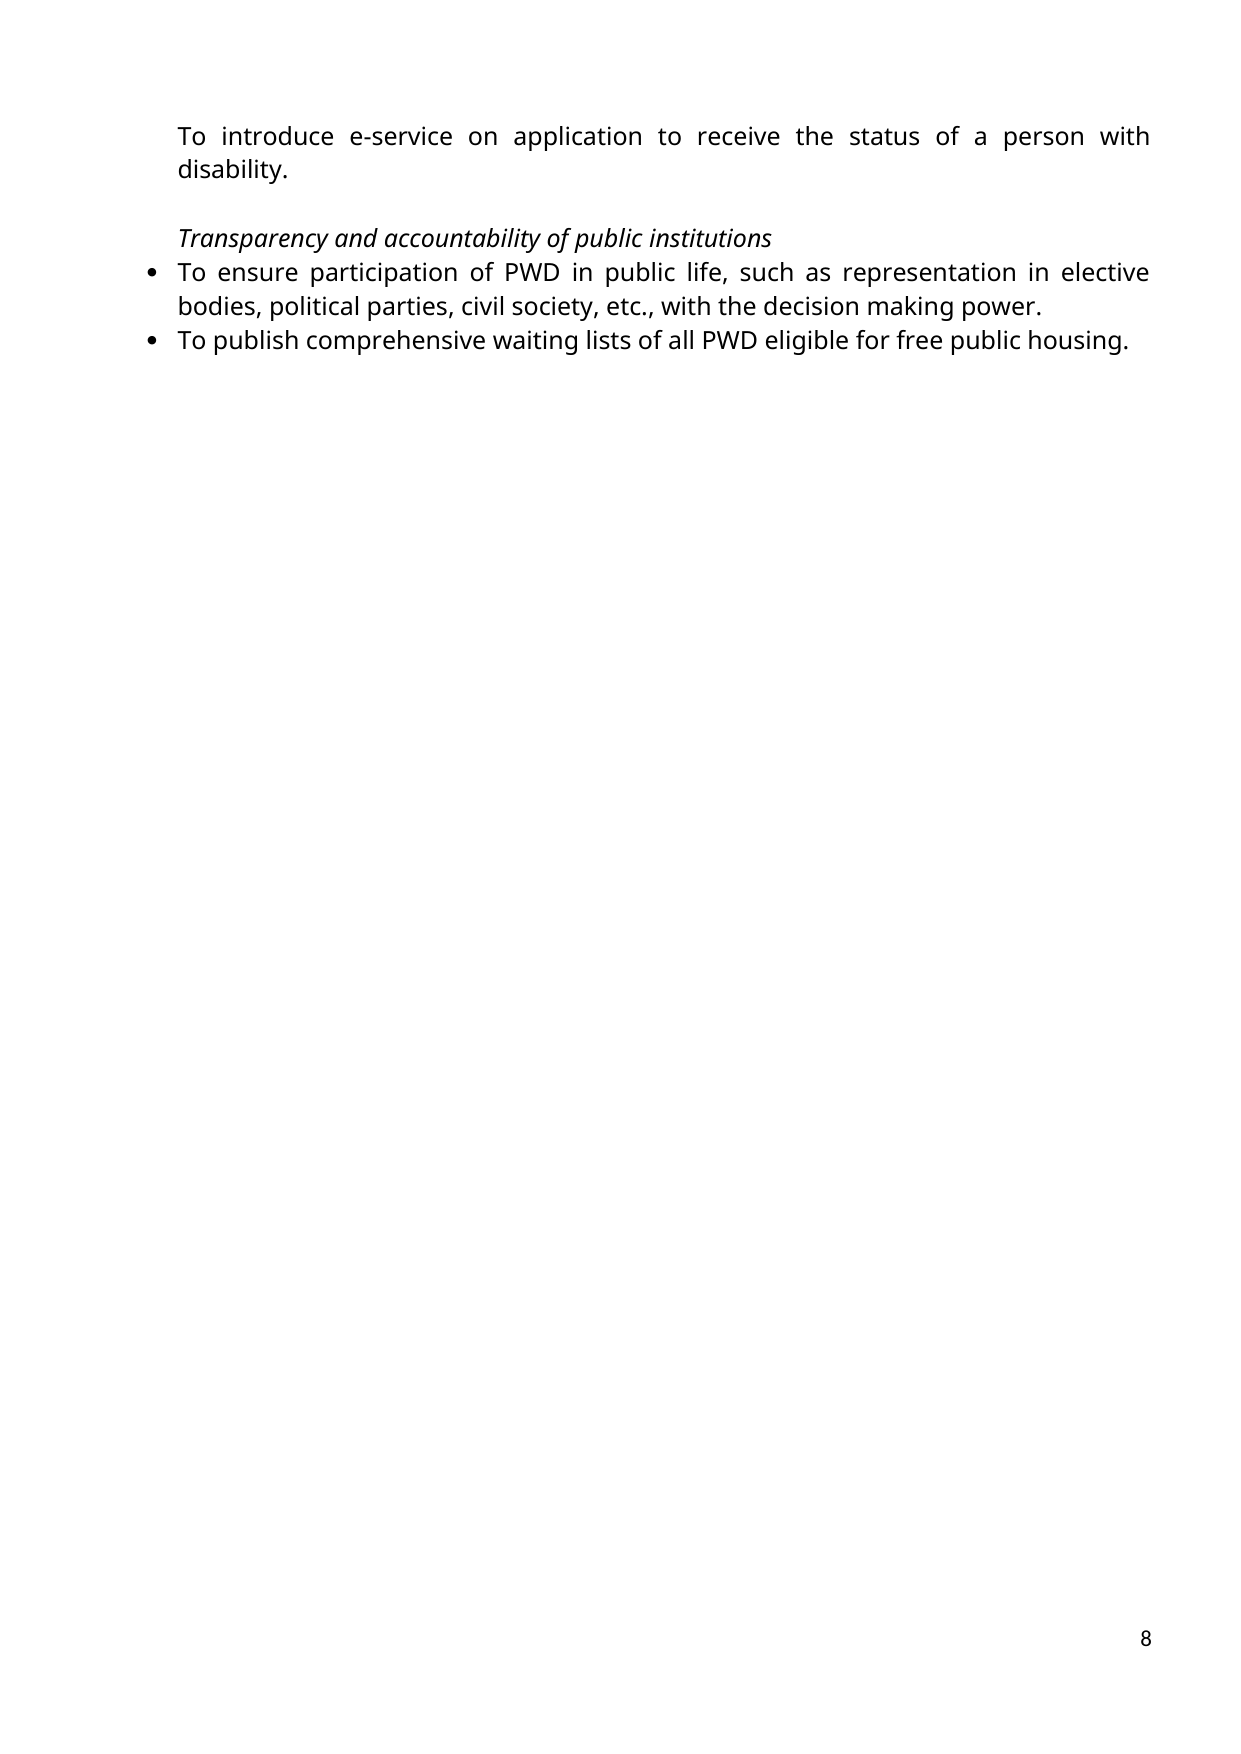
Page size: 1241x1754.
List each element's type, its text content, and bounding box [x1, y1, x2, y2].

list To ensure participation of PWD in public life, such as representation in elective bodies, political parties, civil society, etc., with the decision making power. [148, 254, 1152, 322]
list To publish comprehensive waiting lists of all PWD eligible for free public housing. [148, 322, 1152, 357]
text To introduce e-service on application to receive the status of a person with disability. [177, 118, 1152, 186]
text Transparency and accountability of public institutions [177, 220, 1152, 254]
